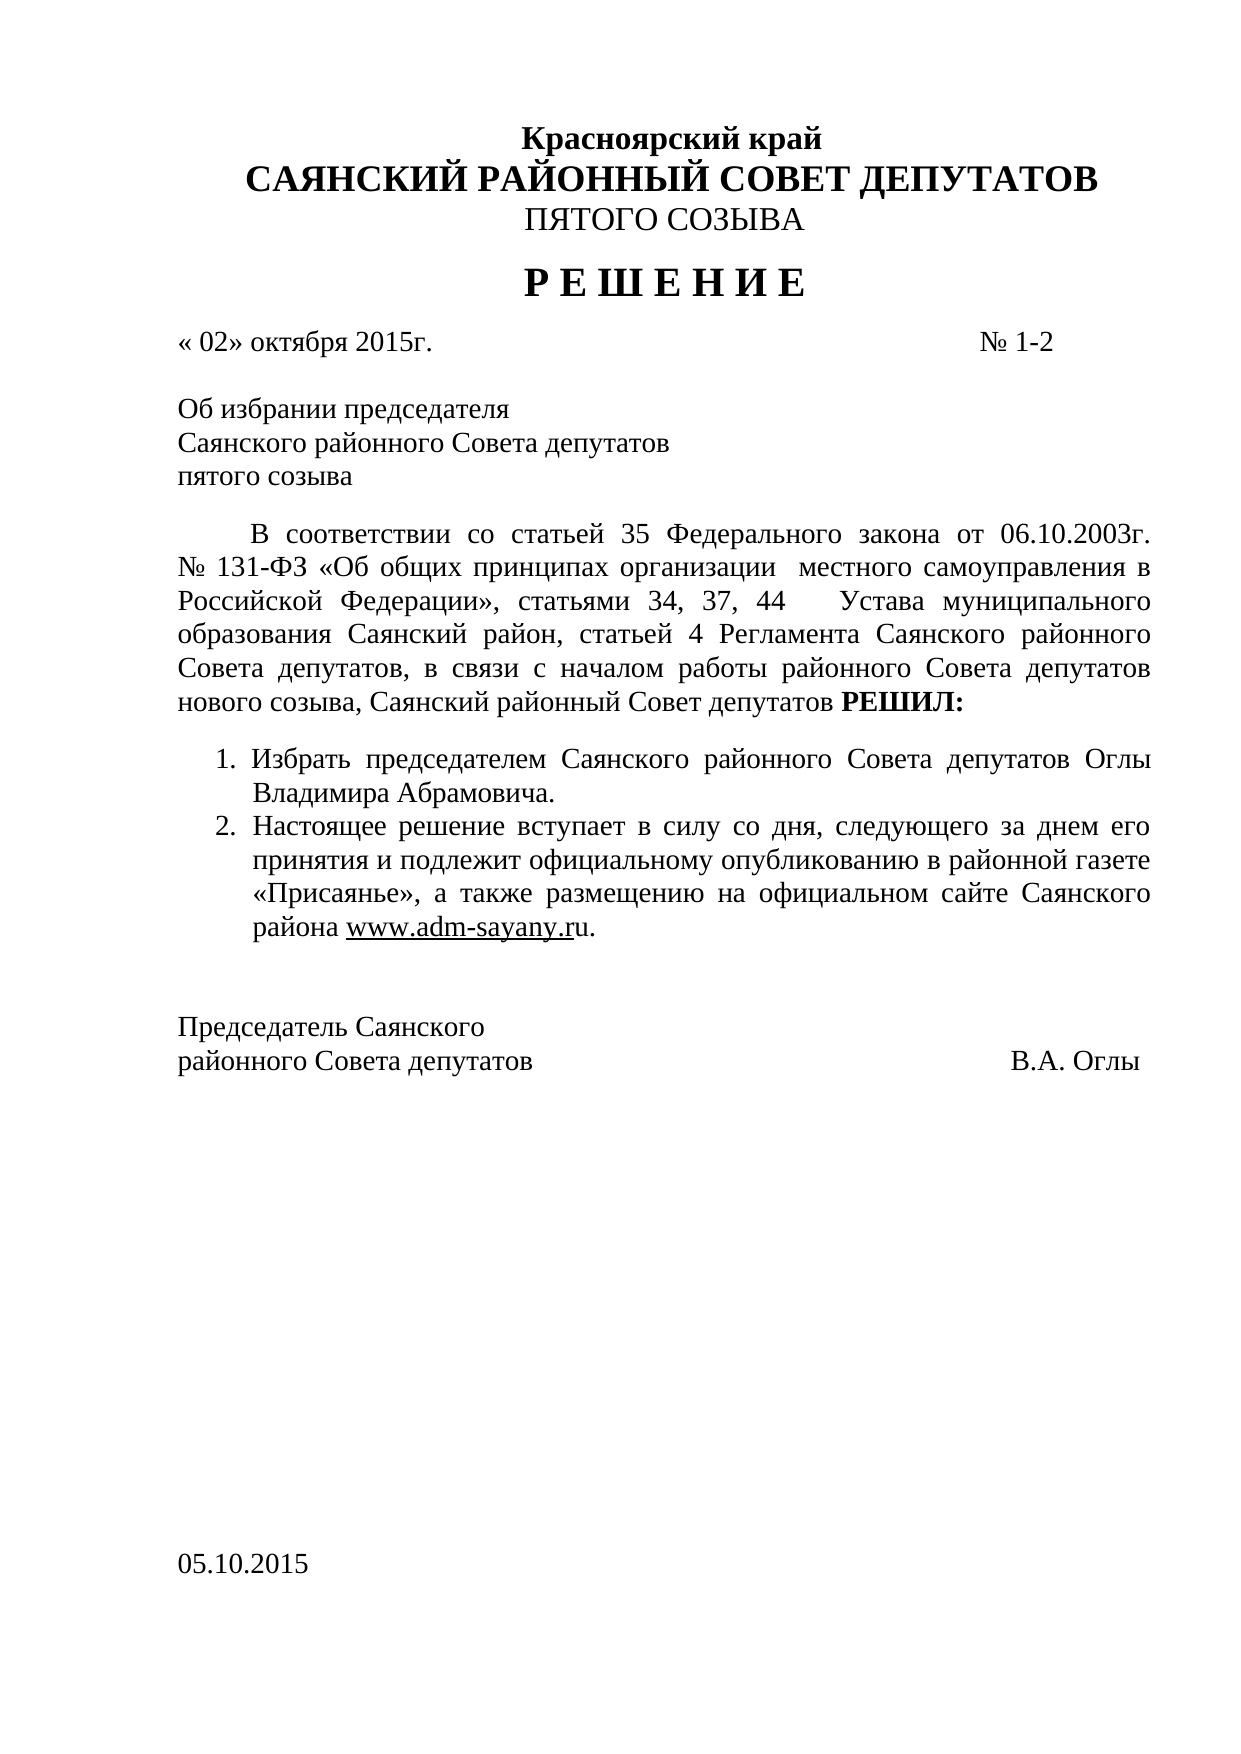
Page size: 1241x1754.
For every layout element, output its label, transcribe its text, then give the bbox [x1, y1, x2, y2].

text Р Е Ш Е Н И Е [177, 257, 1152, 305]
text 05.10.2015 [177, 1546, 1152, 1580]
text ПЯТОГО СОЗЫВА [177, 199, 1152, 238]
text В соответствии со статьей 35 Федерального закона от 06.10.2003г. № 131-ФЗ «Об общих принципах организации местного самоуправления в Российской Федерации», статьями 34, 37, 44 Устава муниципального образования Саянский район, статьей 4 Регламента Саянского районного Совета депутатов, в связи с началом работы районного Совета депутатов нового созыва, Саянский районный Совет депутатов РЕШИЛ: [177, 516, 1152, 717]
text Красноярский край [177, 118, 1152, 156]
text пятого созыва [177, 458, 1152, 492]
text Об избрании председателя [177, 391, 1152, 425]
text 1. Избрать председателем Саянского районного Совета депутатов Оглы Владимира Абрамовича. [215, 741, 1152, 808]
text « 02» октября 2015г. № 1-2 [177, 324, 1152, 358]
text 2. Настоящее решение вступает в силу со дня, следующего за днем его принятия и подлежит официальному опубликованию в районной газете «Присаянье», а также размещению на официальном сайте Саянского района www.adm-sayany.ru. [215, 808, 1152, 942]
text Председатель Саянского [177, 1009, 1152, 1043]
text Саянского районного Совета депутатов [177, 425, 1152, 458]
text районного Совета депутатов В.А. Оглы [177, 1043, 1152, 1077]
text САЯНСКИЙ РАЙОННЫЙ СОВЕТ ДЕПУТАТОВ [192, 156, 1152, 199]
